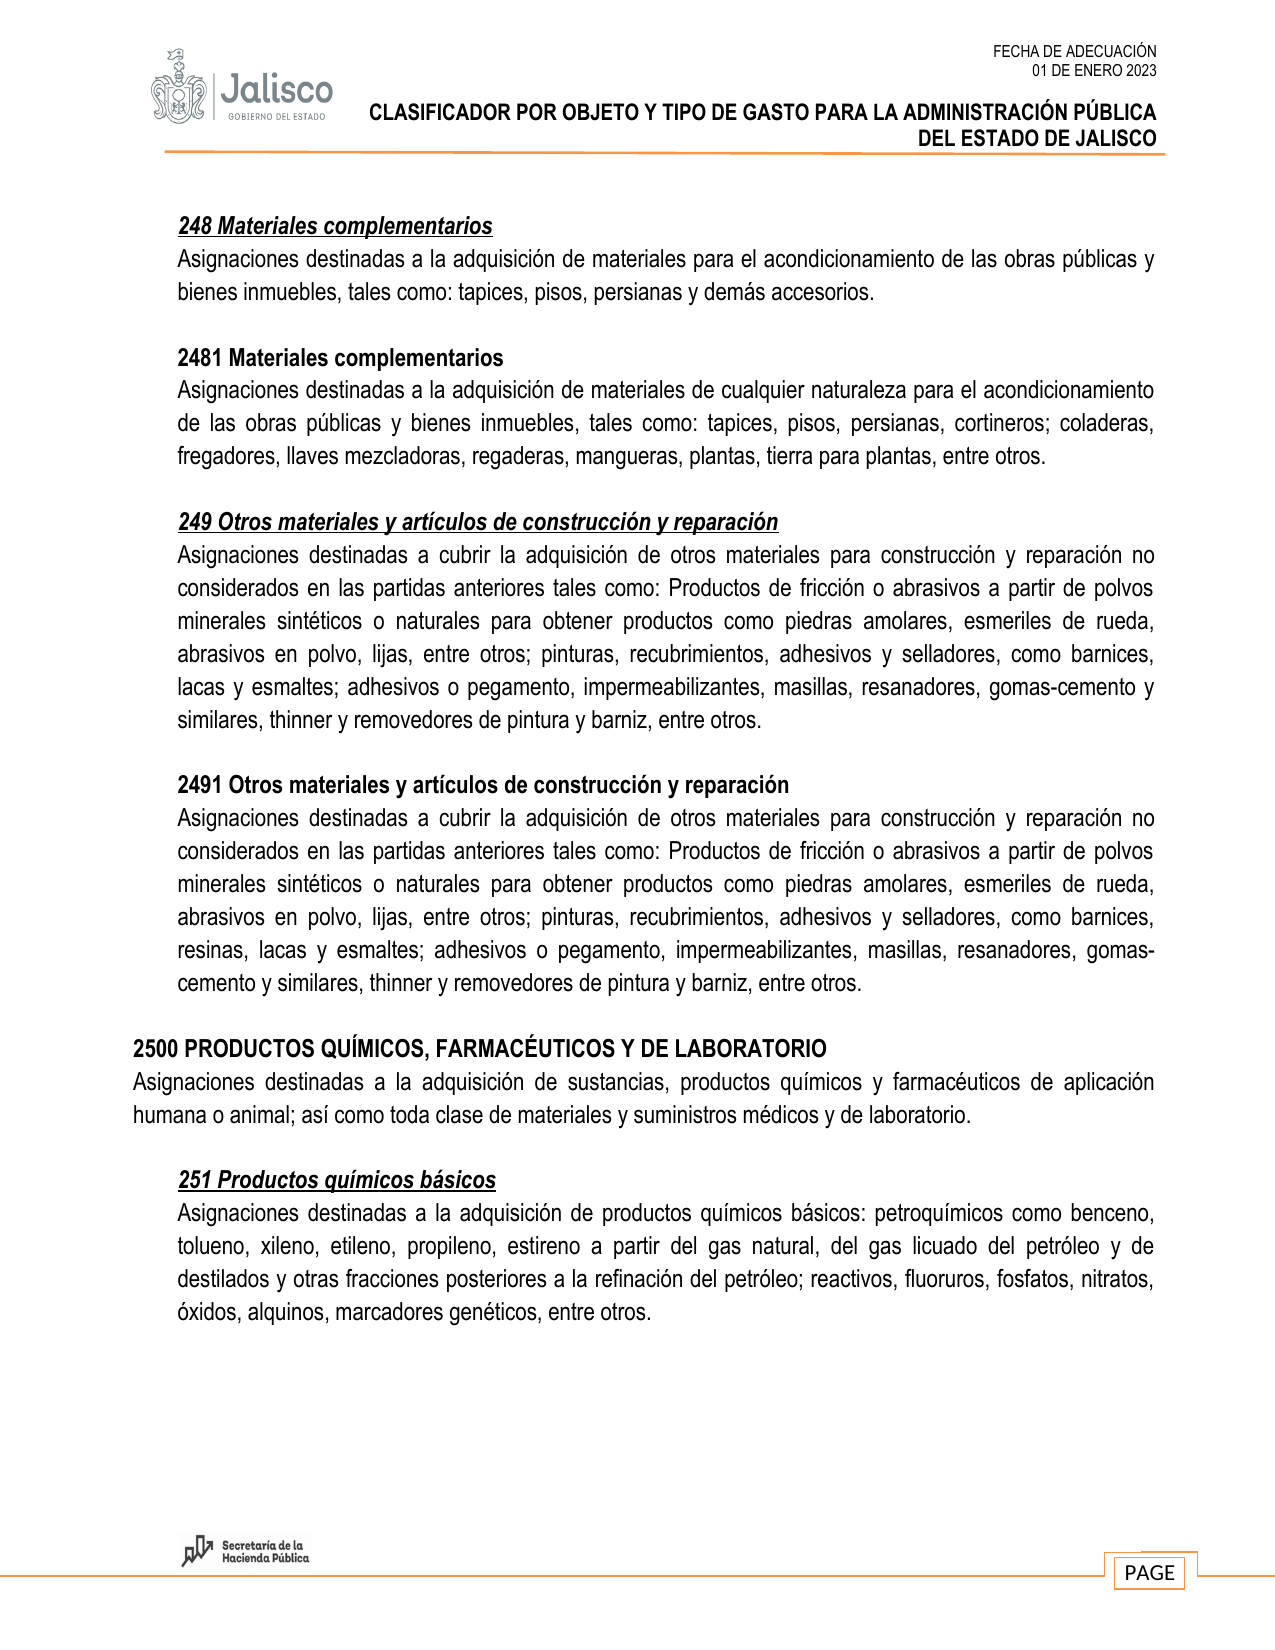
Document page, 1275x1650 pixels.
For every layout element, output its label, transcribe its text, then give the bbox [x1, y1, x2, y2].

text 2481 Materiales complementarios [177, 342, 1157, 371]
text 2491 Otros materiales y artículos de construcción y reparación [177, 770, 1157, 799]
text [177, 1198, 1157, 1326]
text 251 Productos químicos básicos [177, 1165, 1157, 1194]
text Asignaciones destinadas a la adquisición de materiales de cualquier naturaleza para el acondicionamiento de las obras públicas y bienes inmuebles, tales como: tapices, pisos, persianas, cortineros; coladeras, fregadores, llaves mezcladoras, regaderas, mangueras, plantas, tierra para plantas, entre otros. [177, 375, 1157, 470]
text Asignaciones destinadas a la adquisición de sustancias, productos químicos y farmacéuticos de aplicación humana o animal; así como toda clase de materiales y suministros médicos y de laboratorio. [133, 1067, 1157, 1128]
text 249 Otros materiales y artículos de construcción y reparación [177, 507, 1157, 536]
text 248 Materiales complementarios [177, 211, 1157, 239]
text Asignaciones destinadas a cubrir la adquisición de otros materiales para construcción y reparación no considerados en las partidas anteriores tales como: Productos de fricción o abrasivos a partir de polvos minerales sintéticos o naturales para obtener productos como piedras amolares, esmeriles de rueda, abrasivos en polvo, lijas, entre otros; pinturas, recubrimientos, adhesivos y selladores, como barnices, lacas y esmaltes; adhesivos o pegamento, impermeabilizantes, masillas, resanadores, gomas-cemento y similares, thinner y removedores de pintura y barniz, entre otros. [177, 540, 1157, 733]
text Asignaciones destinadas a la adquisición de materiales para el acondicionamiento de las obras públicas y bienes inmuebles, tales como: tapices, pisos, persianas y demás accesorios. [177, 244, 1157, 305]
text 2500 PRODUCTOS QUÍMICOS, FARMACÉUTICOS Y DE LABORATORIO [133, 1034, 1157, 1062]
picture [177, 1532, 311, 1570]
picture [145, 42, 338, 129]
text Asignaciones destinadas a cubrir la adquisición de otros materiales para construcción y reparación no considerados en las partidas anteriores tales como: Productos de fricción o abrasivos a partir de polvos minerales sintéticos o naturales para obtener productos como piedras amolares, esmeriles de rueda, abrasivos en polvo, lijas, entre otros; pinturas, recubrimientos, adhesivos y selladores, como barnices, resinas, lacas y esmaltes; adhesivos o pegamento, impermeabilizantes, masillas, resanadores, gomas-cemento y similares, thinner y removedores de pintura y barniz, entre otros. [177, 803, 1157, 997]
